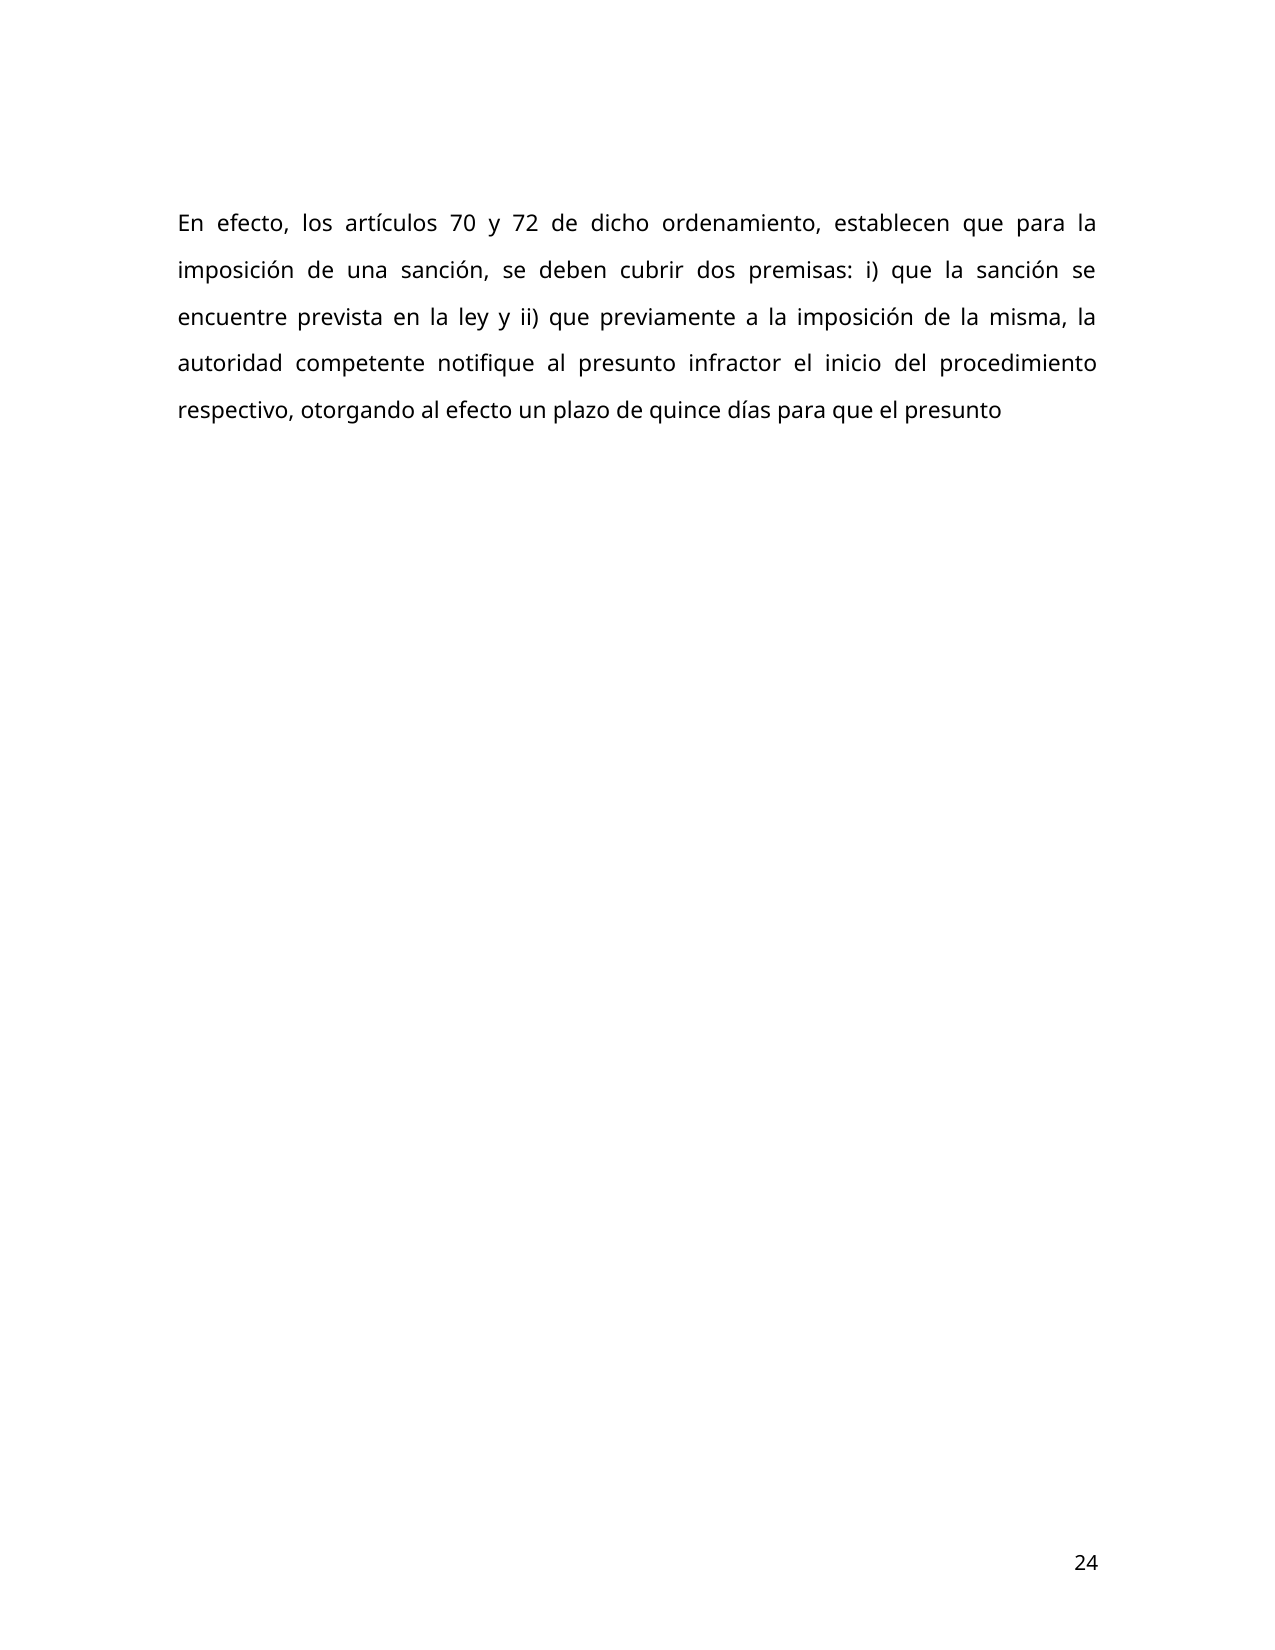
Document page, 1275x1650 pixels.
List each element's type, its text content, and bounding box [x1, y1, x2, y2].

text En efecto, los artículos 70 y 72 de dicho ordenamiento, establecen que para la imposición de una sanción, se deben cubrir dos premisas: i) que la sanción se encuentre prevista en la ley y ii) que previamente a la imposición de la misma, la autoridad competente notifique al presunto infractor el inicio del procedimiento respectivo, otorgando al efecto un plazo de quince días para que el presunto [177, 207, 1098, 426]
